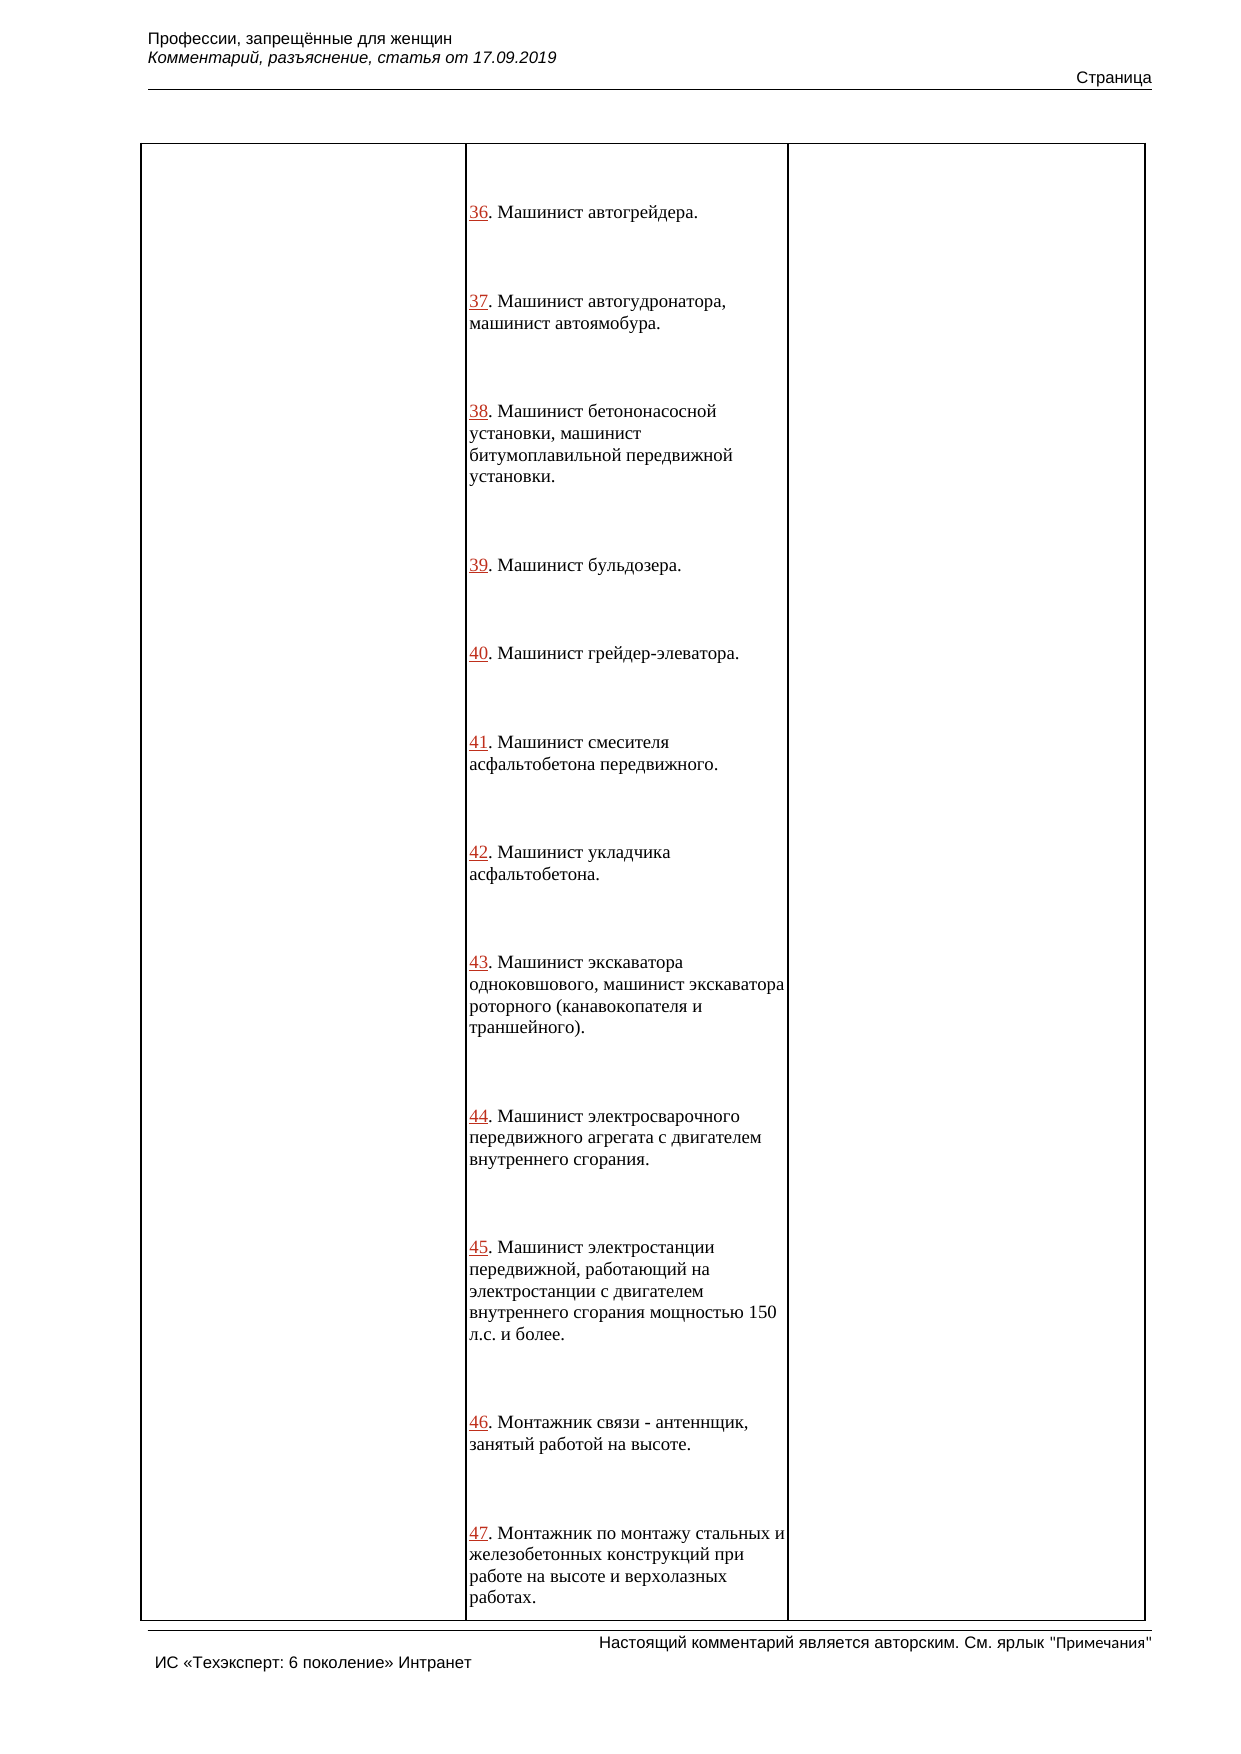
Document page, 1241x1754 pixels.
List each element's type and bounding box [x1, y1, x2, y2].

table_header [142, 144, 465, 1620]
table_header [467, 144, 787, 1620]
table_header [789, 144, 1144, 1620]
